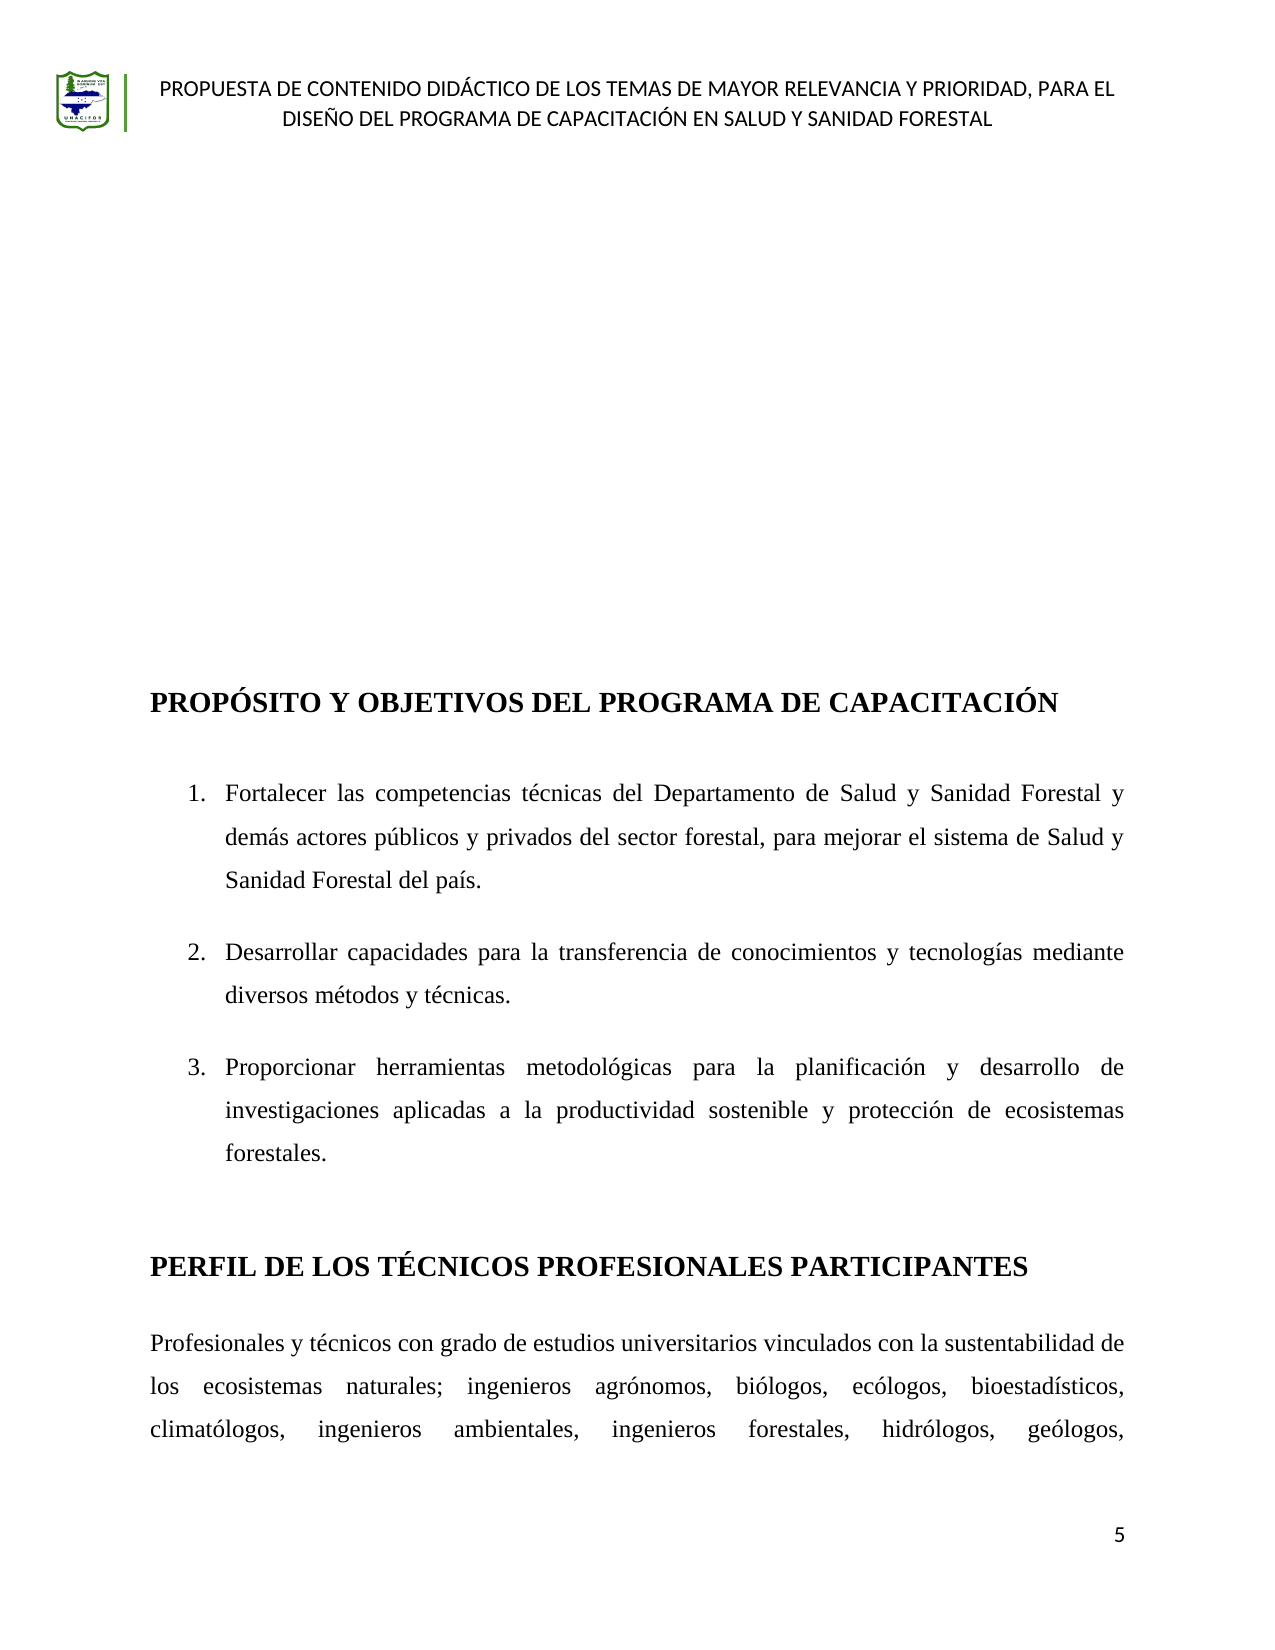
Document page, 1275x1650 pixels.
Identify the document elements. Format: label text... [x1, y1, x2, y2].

subtitle PROPÓSITO Y OBJETIVOS DEL PROGRAMA DE CAPACITACIÓN [150, 685, 1125, 719]
list Desarrollar capacidades para la transferencia de conocimientos y tecnologías mediante diversos métodos y técnicas. [187, 937, 1125, 1008]
subtitle PERFIL DE LOS TÉCNICOS PROFESIONALES PARTICIPANTES [150, 1249, 1125, 1283]
picture [50, 70, 113, 134]
list Proporcionar herramientas metodológicas para la planificación y desarrollo de investigaciones aplicadas a la productividad sostenible y protección de ecosistemas forestales. [187, 1052, 1125, 1167]
list Fortalecer las competencias técnicas del Departamento de Salud y Sanidad Forestal y demás actores públicos y privados del sector forestal, para mejorar el sistema de Salud y Sanidad Forestal del país. [187, 778, 1125, 893]
